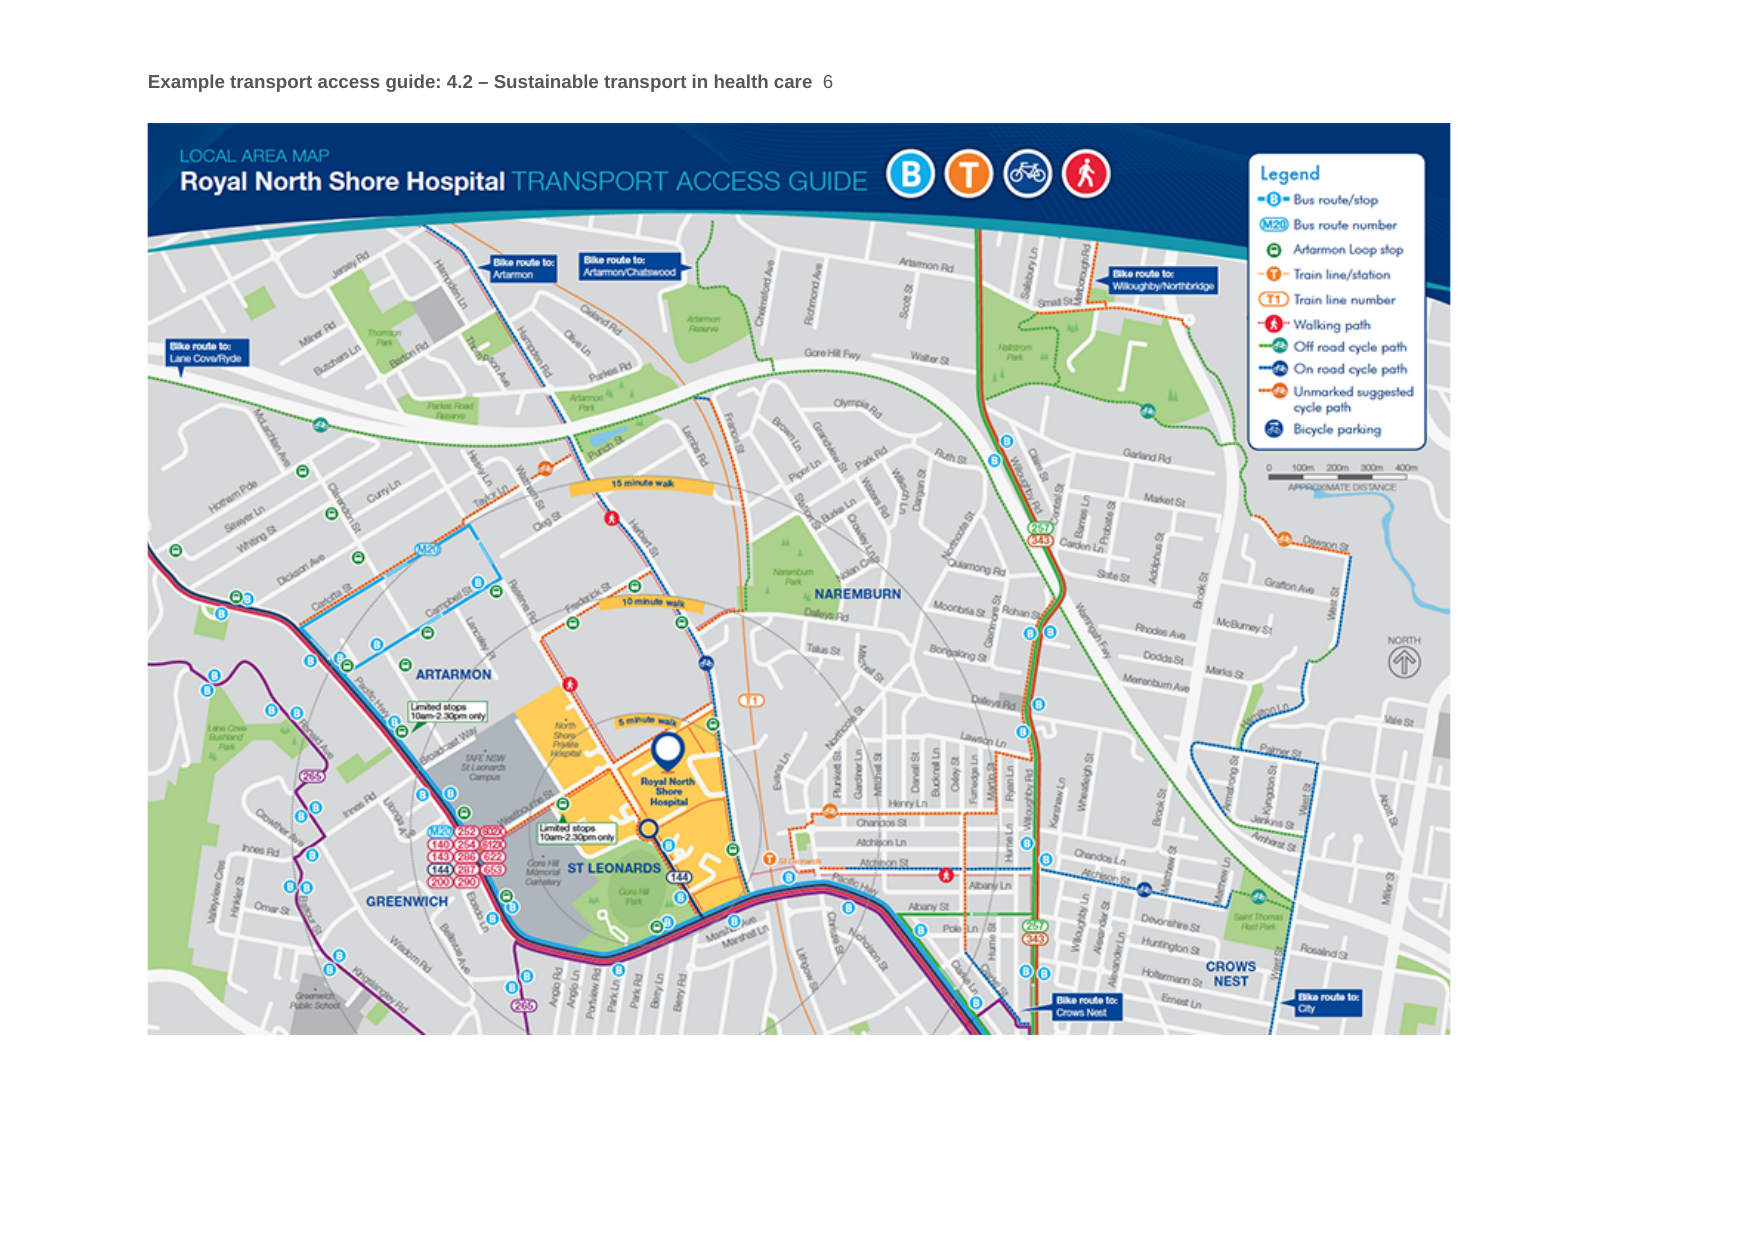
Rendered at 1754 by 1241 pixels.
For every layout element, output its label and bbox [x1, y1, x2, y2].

picture [147, 123, 1451, 1035]
